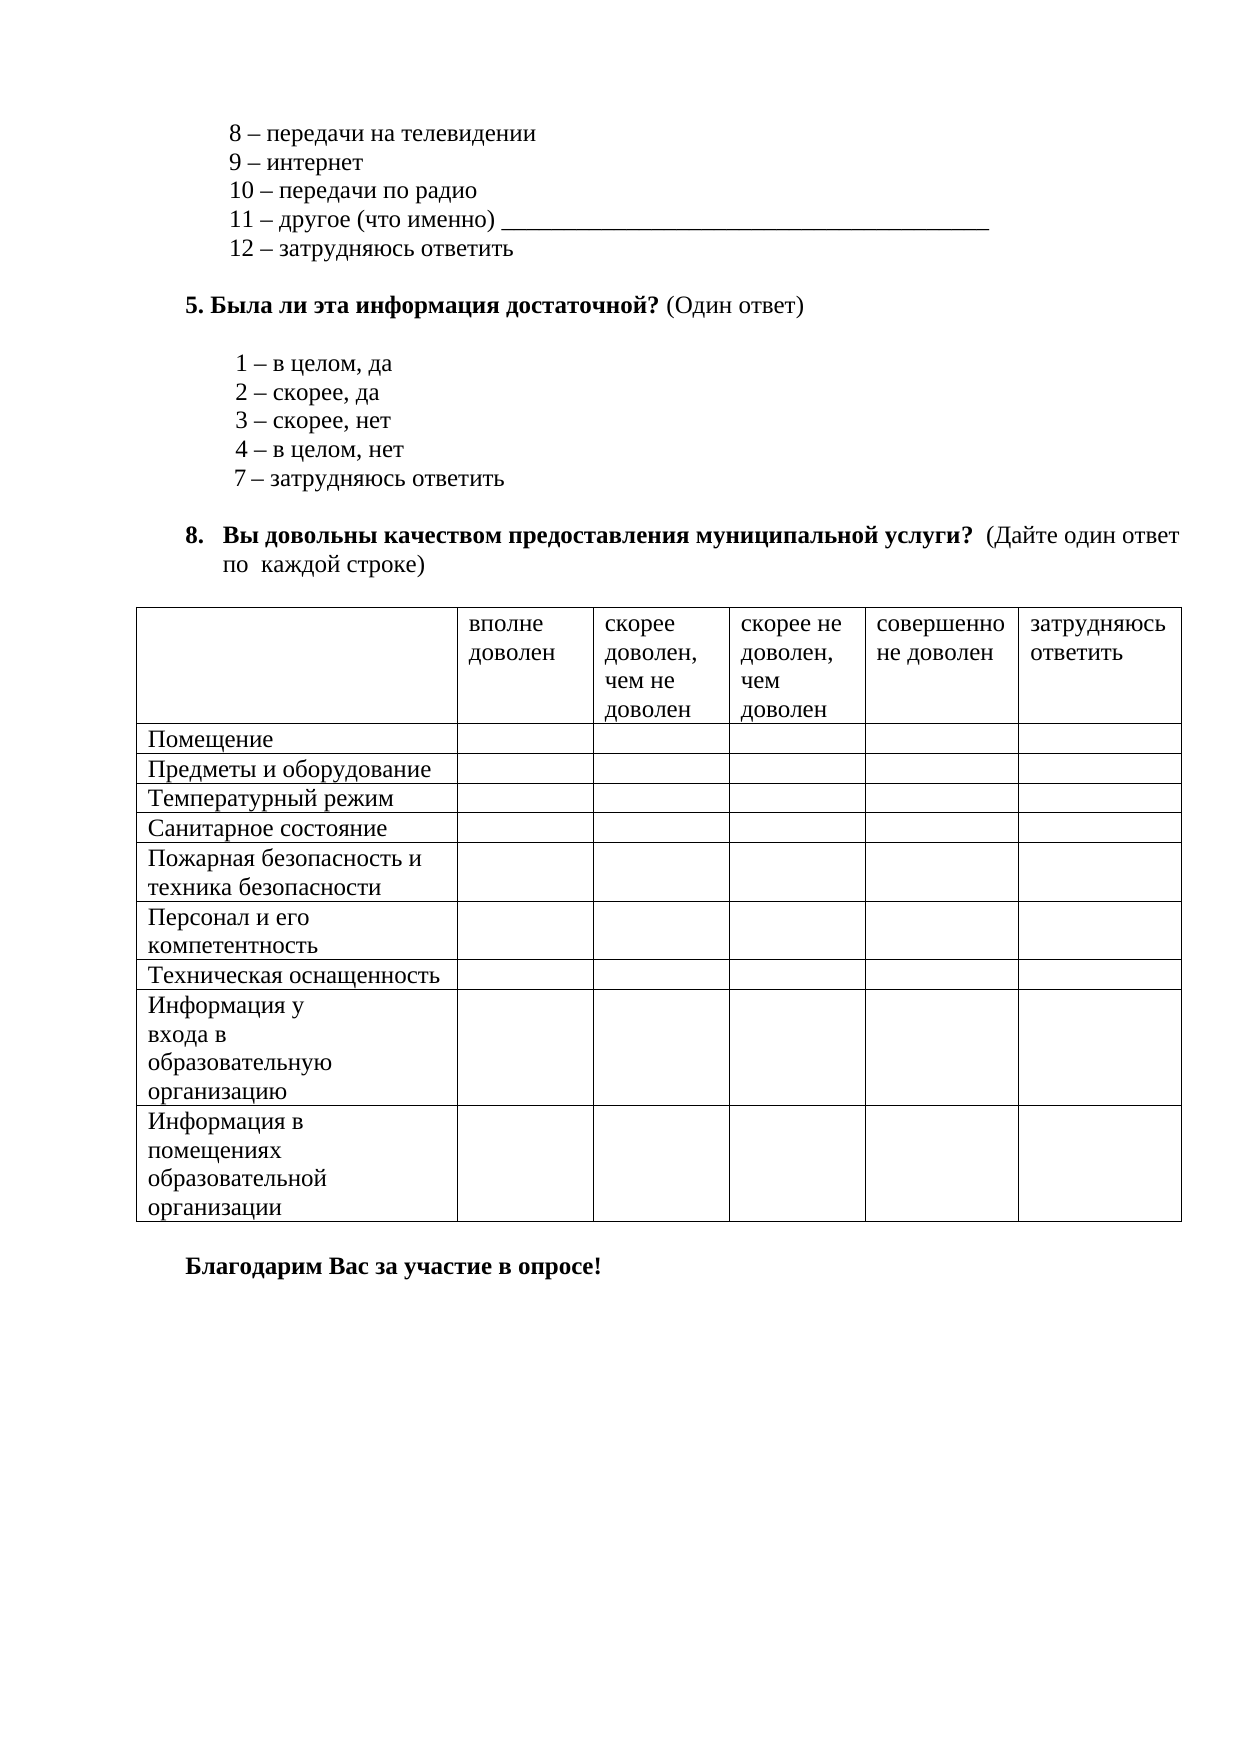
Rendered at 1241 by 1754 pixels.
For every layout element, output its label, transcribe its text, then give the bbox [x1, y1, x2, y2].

table_cell [730, 843, 865, 901]
text 11 – другое (что именно) _______________________________________ [148, 204, 1181, 233]
table_cell [594, 813, 729, 842]
table_cell [730, 902, 865, 959]
table_cell [1019, 1106, 1181, 1221]
list Вы довольны качеством предоставления муниципальной услуги? (Дайте один ответ по каждой строке) [185, 521, 1181, 578]
table_cell [1019, 724, 1181, 753]
text 1 – в целом, да [148, 348, 1181, 377]
table_cell Информация у входа в образовательную организацию [137, 990, 457, 1105]
table_cell Техническая оснащенность [137, 960, 457, 989]
text 3 – скорее, нет [148, 406, 1181, 434]
text 8 – передачи на телевидении [148, 118, 1181, 147]
table_header скорее не доволен, чем доволен [730, 608, 865, 723]
table_cell [730, 813, 865, 842]
table_cell [866, 843, 1018, 901]
table_cell [458, 902, 593, 959]
table_cell [458, 843, 593, 901]
table_cell [730, 1106, 865, 1221]
table_cell [1019, 960, 1181, 989]
text 12 – затрудняюсь ответить [148, 233, 1181, 262]
table_cell [866, 813, 1018, 842]
table_header вполне доволен [458, 608, 593, 723]
table_cell [594, 902, 729, 959]
table_cell [594, 784, 729, 812]
table_cell [594, 843, 729, 901]
table_cell Информация в помещениях образовательной организации [137, 1106, 457, 1221]
table_cell [594, 724, 729, 753]
table_cell [1019, 784, 1181, 812]
table_cell [866, 1106, 1018, 1221]
table_cell [594, 960, 729, 989]
table_cell [594, 754, 729, 782]
table_cell Санитарное состояние [137, 813, 457, 842]
table_header затрудняюсь ответить [1019, 608, 1181, 723]
text 5. Была ли эта информация достаточной? (Один ответ) [148, 291, 1181, 319]
table_cell [866, 902, 1018, 959]
text 9 – интернет [148, 147, 1181, 176]
text Благодарим Вас за участие в опросе! [148, 1251, 1181, 1279]
table_cell [458, 960, 593, 989]
table_cell [1019, 754, 1181, 782]
table_header скорее доволен, чем не доволен [594, 608, 729, 723]
table_cell [1019, 902, 1181, 959]
table_cell [458, 784, 593, 812]
list – затрудняюсь ответить [234, 463, 1181, 492]
table_cell [730, 960, 865, 989]
table_cell [458, 990, 593, 1105]
table_cell Помещение [137, 724, 457, 753]
table_cell [866, 754, 1018, 782]
text 4 – в целом, нет [148, 434, 1181, 463]
table_cell [1019, 990, 1181, 1105]
table_cell [866, 784, 1018, 812]
table_cell Предметы и оборудование [137, 754, 457, 782]
table_cell [730, 784, 865, 812]
text 10 – передачи по радио [148, 176, 1181, 204]
table_header [137, 608, 457, 723]
table_cell [730, 724, 865, 753]
table_cell [458, 1106, 593, 1221]
table_cell Персонал и его компетентность [137, 902, 457, 959]
table_cell [458, 813, 593, 842]
table_header совершенно не доволен [866, 608, 1018, 723]
table_cell [458, 724, 593, 753]
table_cell [730, 990, 865, 1105]
table_cell [1019, 843, 1181, 901]
table_cell [594, 1106, 729, 1221]
table_cell Пожарная безопасность и техника безопасности [137, 843, 457, 901]
table_cell [594, 990, 729, 1105]
text 2 – скорее, да [148, 377, 1181, 406]
table_cell [1019, 813, 1181, 842]
table_cell [866, 990, 1018, 1105]
table_cell [866, 960, 1018, 989]
table_cell Температурный режим [137, 784, 457, 812]
table_cell [458, 754, 593, 782]
table_cell [730, 754, 865, 782]
table_cell [866, 724, 1018, 753]
